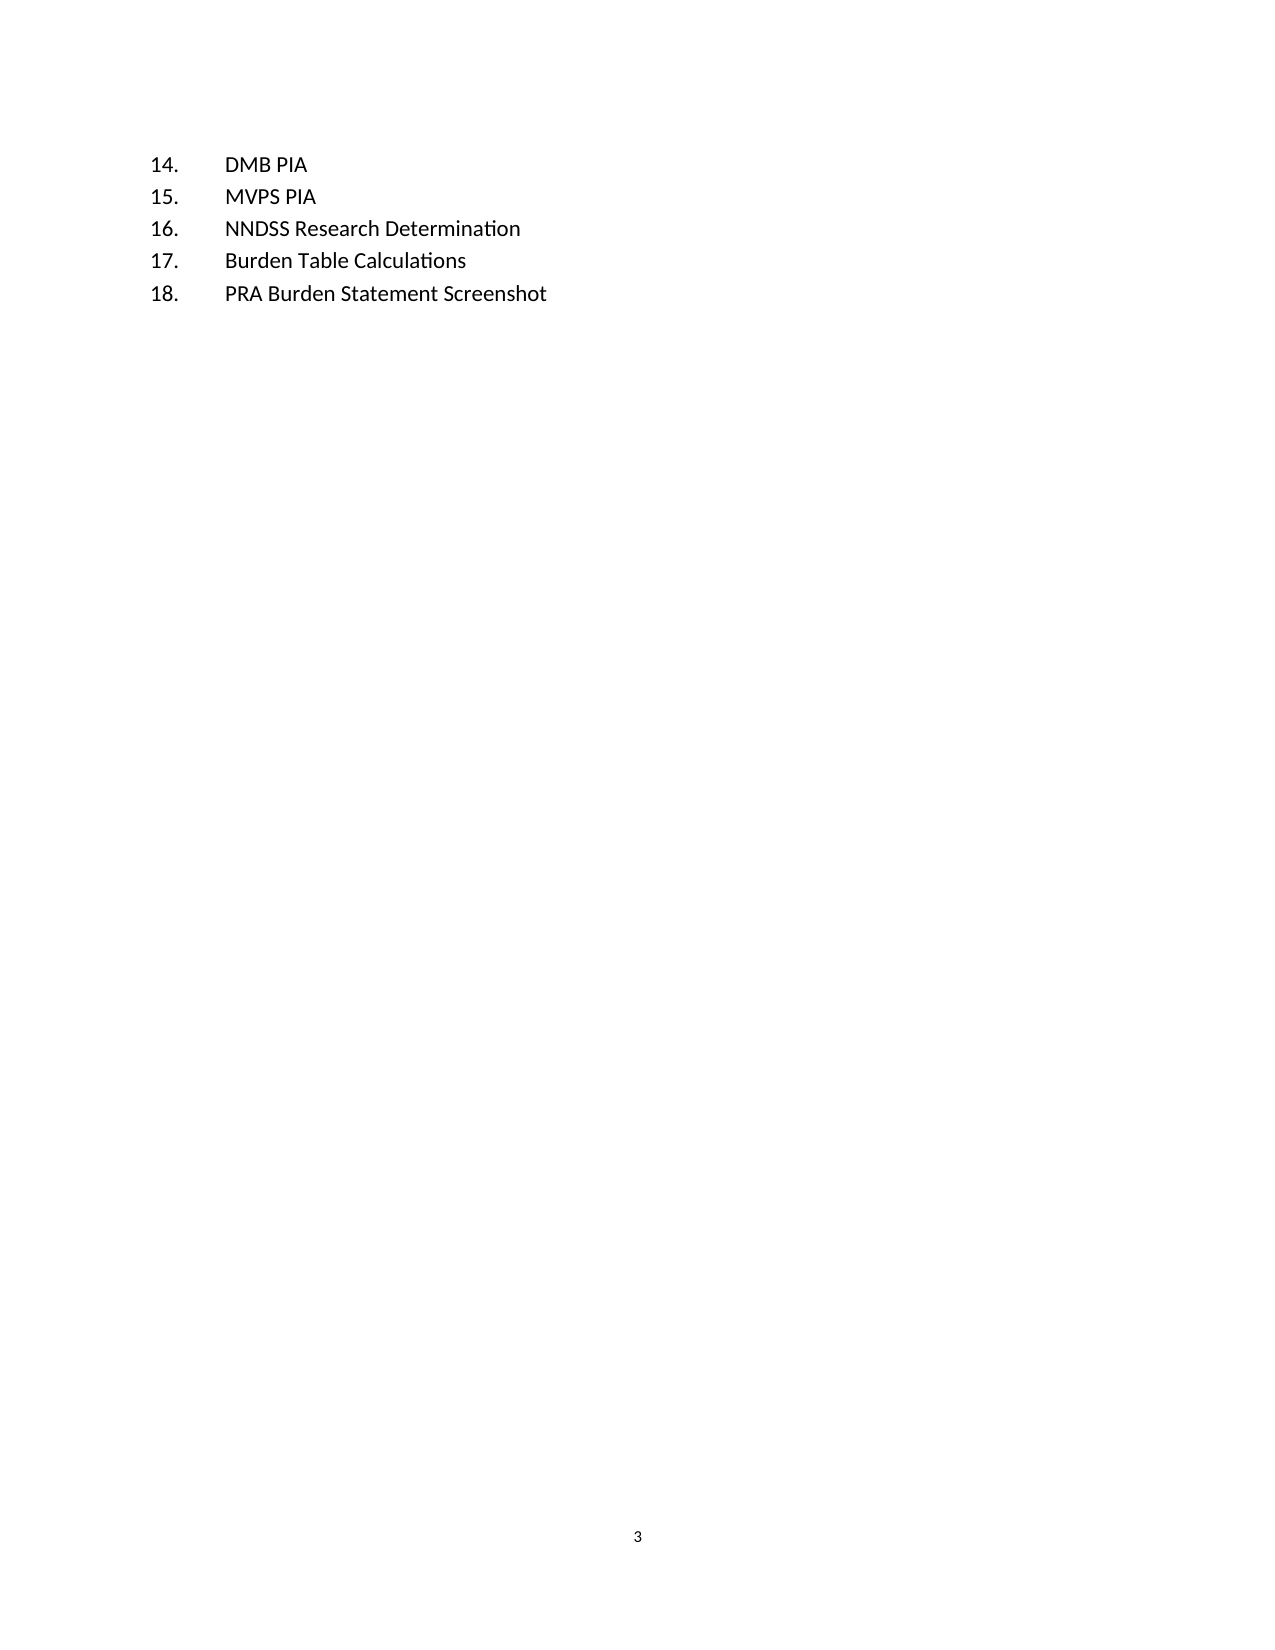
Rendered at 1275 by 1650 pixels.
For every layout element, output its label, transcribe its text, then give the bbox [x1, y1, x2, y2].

text 16. NNDSS Research Determination [150, 214, 1125, 242]
text 15. MVPS PIA [150, 182, 1125, 210]
text 14. DMB PIA [150, 150, 1125, 178]
text 18. PRA Burden Statement Screenshot [150, 279, 1125, 307]
text 17. Burden Table Calculations [150, 247, 1125, 274]
